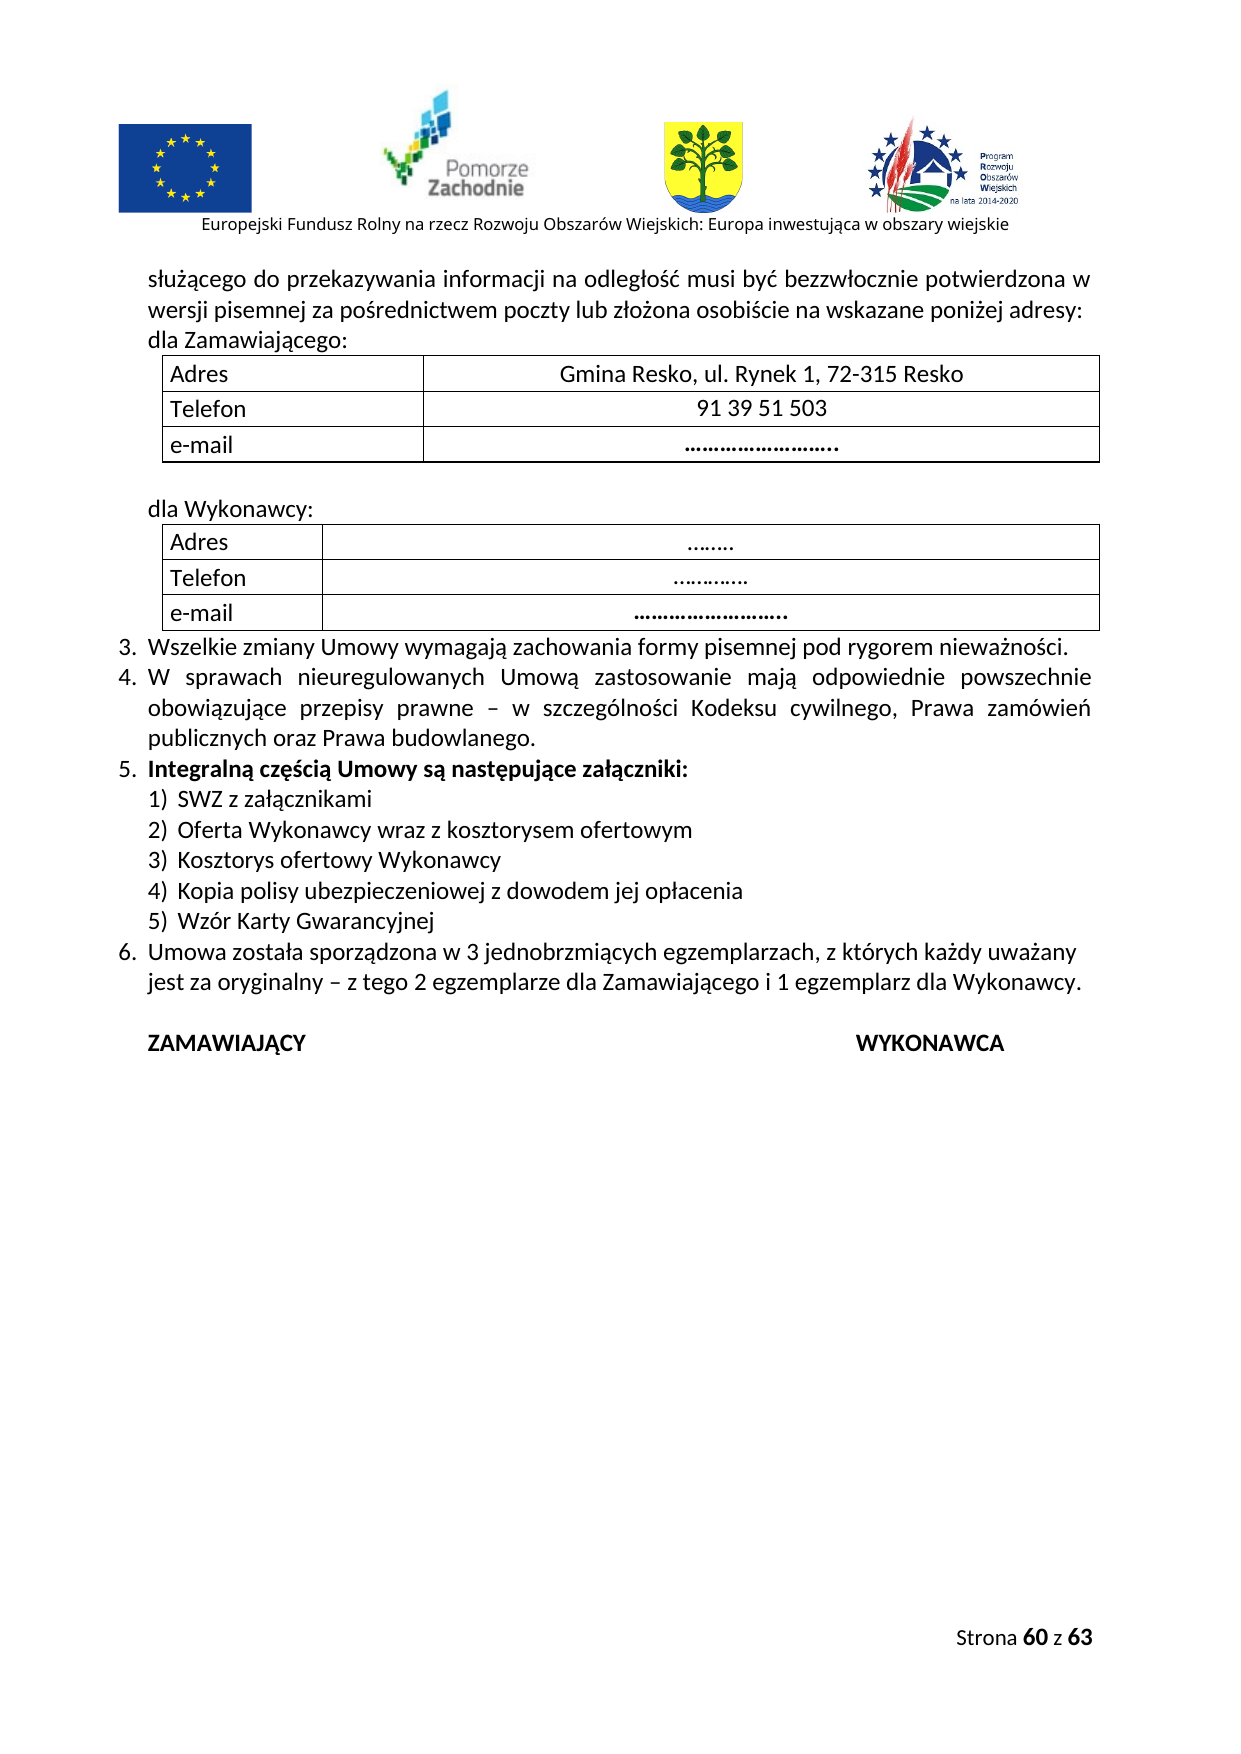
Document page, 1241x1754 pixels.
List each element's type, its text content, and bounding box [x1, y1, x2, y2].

table_cell 91 39 51 503 [424, 392, 1099, 426]
picture [369, 73, 543, 213]
list Integralną częścią Umowy są następujące załączniki: [118, 753, 1092, 783]
table_cell e-mail [163, 595, 322, 630]
table_header …….. [323, 525, 1099, 559]
list SWZ z załącznikami [148, 783, 1092, 814]
list Kosztorys ofertowy Wykonawcy [148, 844, 1092, 875]
table_cell …………………….. [424, 427, 1099, 461]
list Wszelkie zmiany Umowy wymagają zachowania formy pisemnej pod rygorem nieważności. [118, 631, 1092, 661]
picture [664, 122, 743, 213]
text dla Zamawiającego: [148, 325, 1092, 355]
picture [861, 114, 1030, 213]
list W sprawach nieuregulowanych Umową zastosowanie mają odpowiednie powszechnie obowiązujące przepisy prawne – w szczególności Kodeksu cywilnego, Prawa zamówień publicznych oraz Prawa budowlanego. [118, 661, 1092, 753]
table_cell …………. [323, 560, 1099, 594]
list Oferta Wykonawcy wraz z kosztorysem ofertowym [148, 814, 1092, 844]
table_cell Telefon [163, 392, 423, 426]
table_cell …………………….. [323, 595, 1099, 630]
list Kopia polisy ubezpieczeniowej z dowodem jej opłacenia [148, 875, 1092, 906]
table_cell Telefon [163, 560, 322, 594]
table_header Adres [163, 356, 423, 391]
list Wzór Karty Gwarancyjnej [148, 906, 1092, 936]
text dla Wykonawcy: [148, 493, 1092, 523]
picture [118, 124, 252, 213]
table_cell e-mail [163, 427, 423, 461]
list Umowa została sporządzona w 3 jednobrzmiących egzemplarzach, z których każdy uważany jest za oryginalny – z tego 2 egzemplarze dla Zamawiającego i 1 egzemplarz dla Wykonawcy. ZAMAWIAJĄCY WYKONAWCA [118, 936, 1092, 1058]
table_header Adres [163, 525, 322, 559]
table_header Gmina Resko, ul. Rynek 1, 72-315 Resko [424, 356, 1099, 391]
